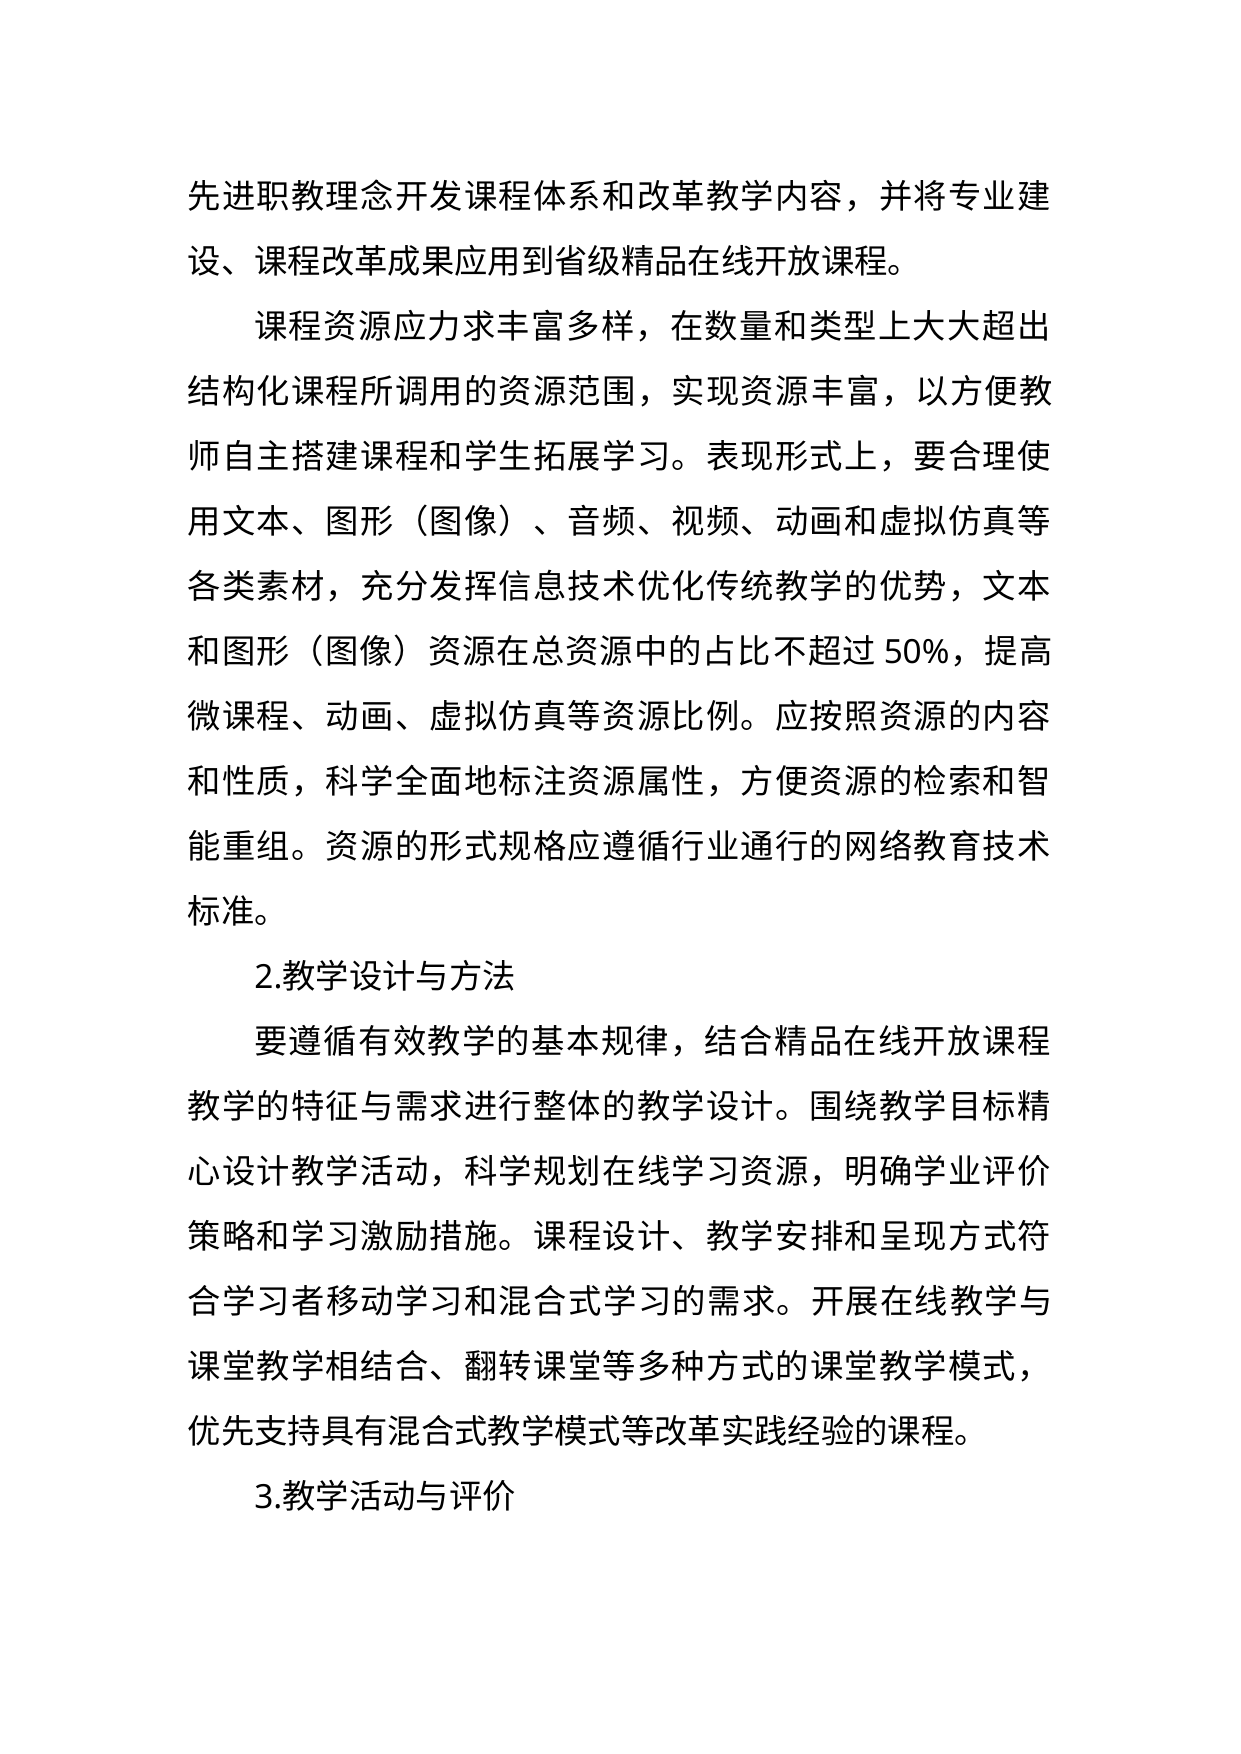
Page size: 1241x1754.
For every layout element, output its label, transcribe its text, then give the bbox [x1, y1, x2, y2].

text 3.教学活动与评价 [187, 1462, 1053, 1527]
text 要遵循有效教学的基本规律，结合精品在线开放课程教学的特征与需求进行整体的教学设计。围绕教学目标精心设计教学活动，科学规划在线学习资源，明确学业评价策略和学习激励措施。课程设计、教学安排和呈现方式符合学习者移动学习和混合式学习的需求。开展在线教学与课堂教学相结合、翻转课堂等多种方式的课堂教学模式，优先支持具有混合式教学模式等改革实践经验的课程。 [187, 1007, 1053, 1462]
text 2.教学设计与方法 [187, 942, 1053, 1007]
text 课程资源应力求丰富多样，在数量和类型上大大超出结构化课程所调用的资源范围，实现资源丰富，以方便教师自主搭建课程和学生拓展学习。表现形式上，要合理使用文本、图形（图像）、音频、视频、动画和虚拟仿真等各类素材，充分发挥信息技术优化传统教学的优势，文本和图形（图像）资源在总资源中的占比不超过50%，提高微课程、动画、虚拟仿真等资源比例。应按照资源的内容和性质，科学全面地标注资源属性，方便资源的检索和智能重组。资源的形式规格应遵循行业通行的网络教育技术标准。 [187, 292, 1053, 942]
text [187, 162, 1053, 292]
